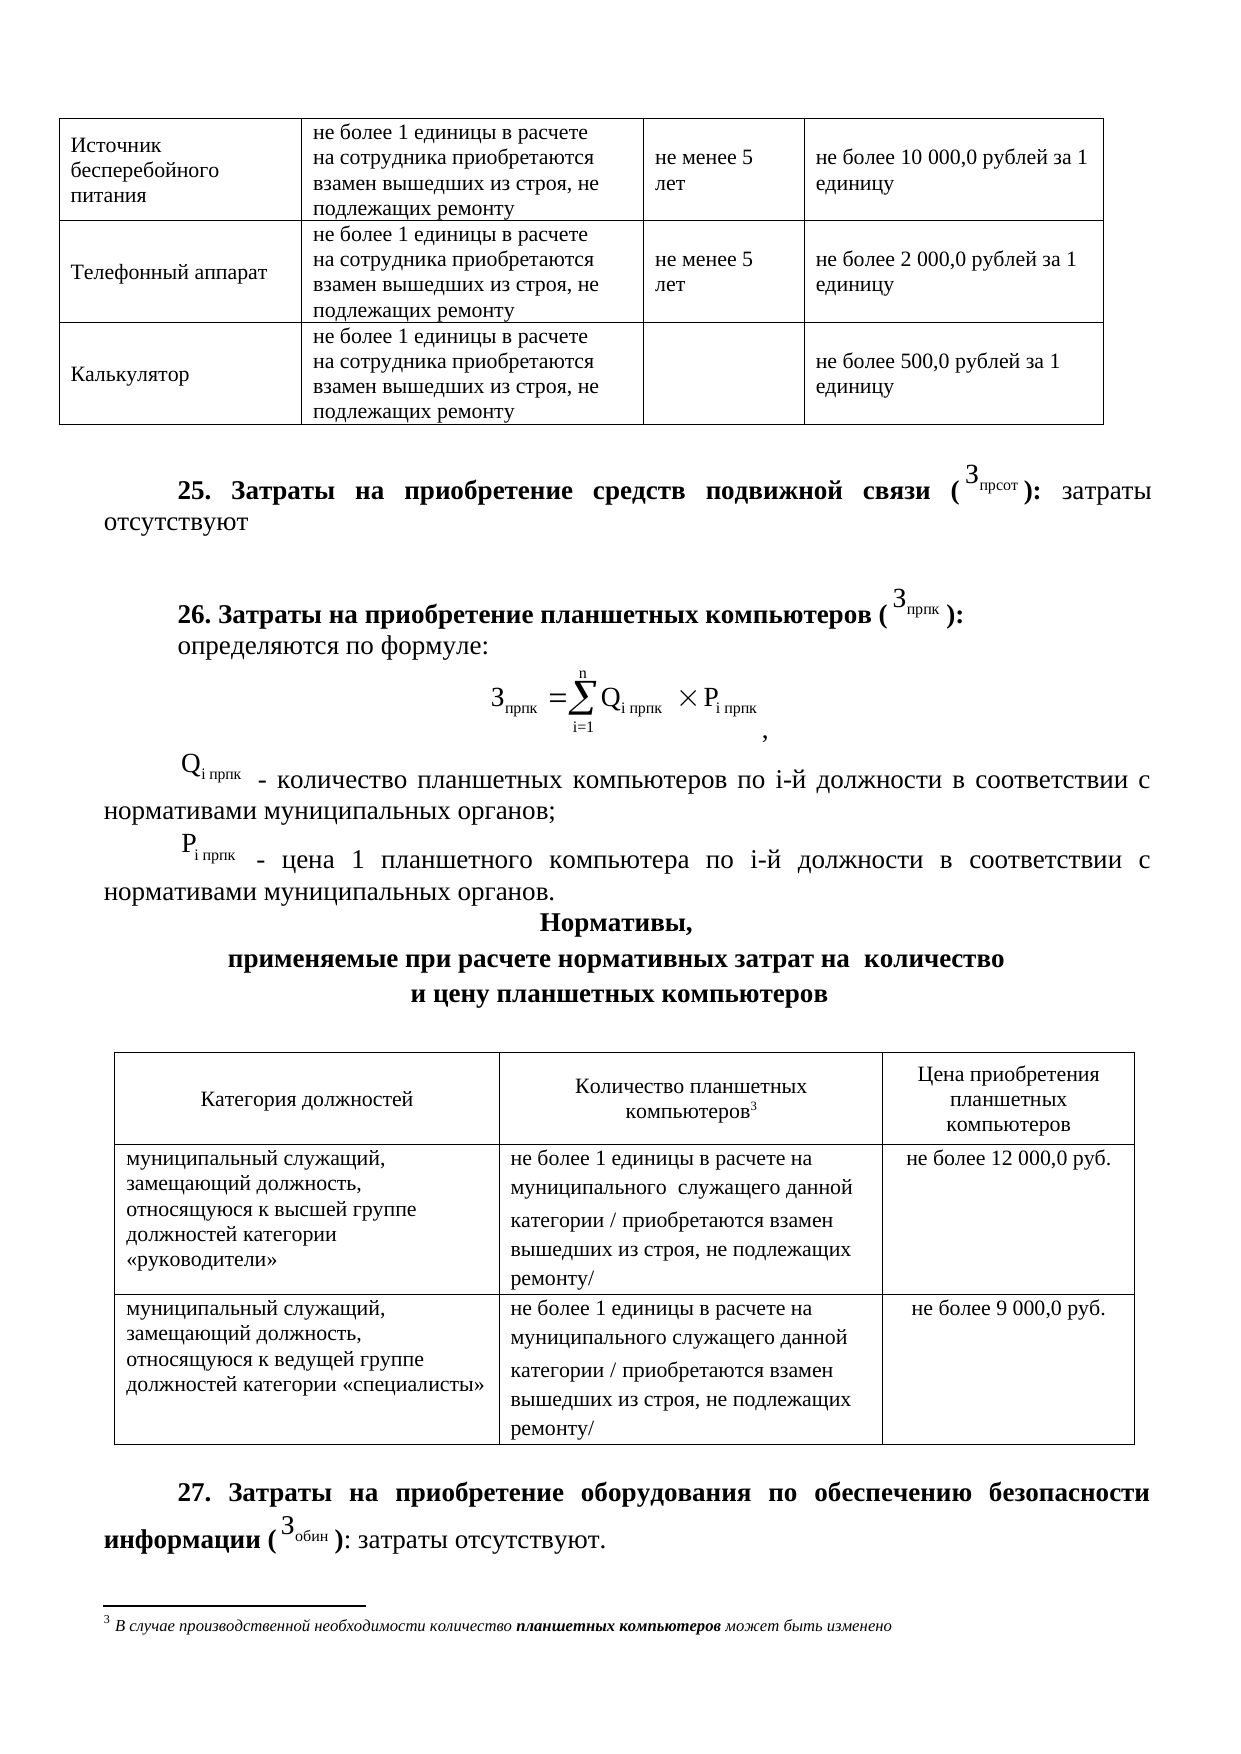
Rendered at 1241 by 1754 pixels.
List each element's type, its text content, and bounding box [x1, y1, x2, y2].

text 26. Затраты на приобретение планшетных компьютеров (): [103, 580, 1152, 629]
text - количество планшетных компьютеров по i-й должности в соответствии с нормативами муниципальных органов; [103, 744, 1152, 825]
table_cell не более 500,0 рублей за 1 единицу [805, 323, 1103, 424]
table_cell не более 1 единицы в расчете на муниципального служащего данной категории / приобретаются взамен вышедших из строя, не подлежащих ремонту/ [500, 1295, 882, 1444]
table_cell не более 12 000,0 руб. [883, 1145, 1134, 1294]
table_cell не менее 5 лет [644, 119, 804, 220]
table_cell не более 10 000,0 рублей за 1 единицу [805, 119, 1103, 220]
table_cell муниципальный служащий, замещающий должность, относящуюся к ведущей группе должностей категории «специалисты» [115, 1295, 499, 1444]
text - цена 1 планшетного компьютера по i-й должности в соответствии с нормативами муниципальных органов. [103, 825, 1152, 906]
table_header Категория должностей [115, 1053, 499, 1144]
table_cell Источник бесперебойного питания [60, 119, 301, 220]
table_cell не более 1 единицы в расчете на муниципального служащего данной категории / приобретаются взамен вышедших из строя, не подлежащих ремонту/ [500, 1145, 882, 1294]
text определяются по формуле: [103, 629, 1152, 661]
text , [103, 661, 1152, 744]
text 27. Затраты на приобретение оборудования по обеспечению безопасности информации (): затраты отсутствуют. [103, 1476, 1152, 1554]
text 25. Затраты на приобретение средств подвижной связи (): затраты отсутствуют [103, 456, 1152, 537]
text Нормативы, применяемые при расчете нормативных затрат на количество [103, 906, 1129, 973]
table_header Количество планшетных компьютеров [500, 1053, 882, 1144]
table_cell не менее 5 лет [644, 221, 804, 322]
table_cell не более 1 единицы в расчете на сотрудника приобретаются взамен вышедших из строя, не подлежащих ремонту [514, 221, 643, 322]
table_cell не более 9 000,0 руб. [883, 1295, 1134, 1444]
table_cell не более 1 единицы в расчете на сотрудника приобретаются взамен вышедших из строя, не подлежащих ремонту [302, 323, 643, 424]
table_cell муниципальный служащий, замещающий должность, относящуюся к высшей группе должностей категории «руководители» [115, 1145, 499, 1294]
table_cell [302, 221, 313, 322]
table_cell [644, 323, 804, 424]
table_cell не более 1 единицы в расчете на сотрудника приобретаются взамен вышедших из строя, не подлежащих ремонту [302, 119, 643, 220]
table_cell Калькулятор [60, 323, 301, 424]
table_cell не более 2 000,0 рублей за 1 единицу [805, 221, 1103, 322]
table_cell Телефонный аппарат [60, 221, 301, 322]
text и цену планшетных компьютеров [103, 977, 1129, 1008]
table_header Цена приобретения планшетных компьютеров [883, 1053, 1134, 1144]
